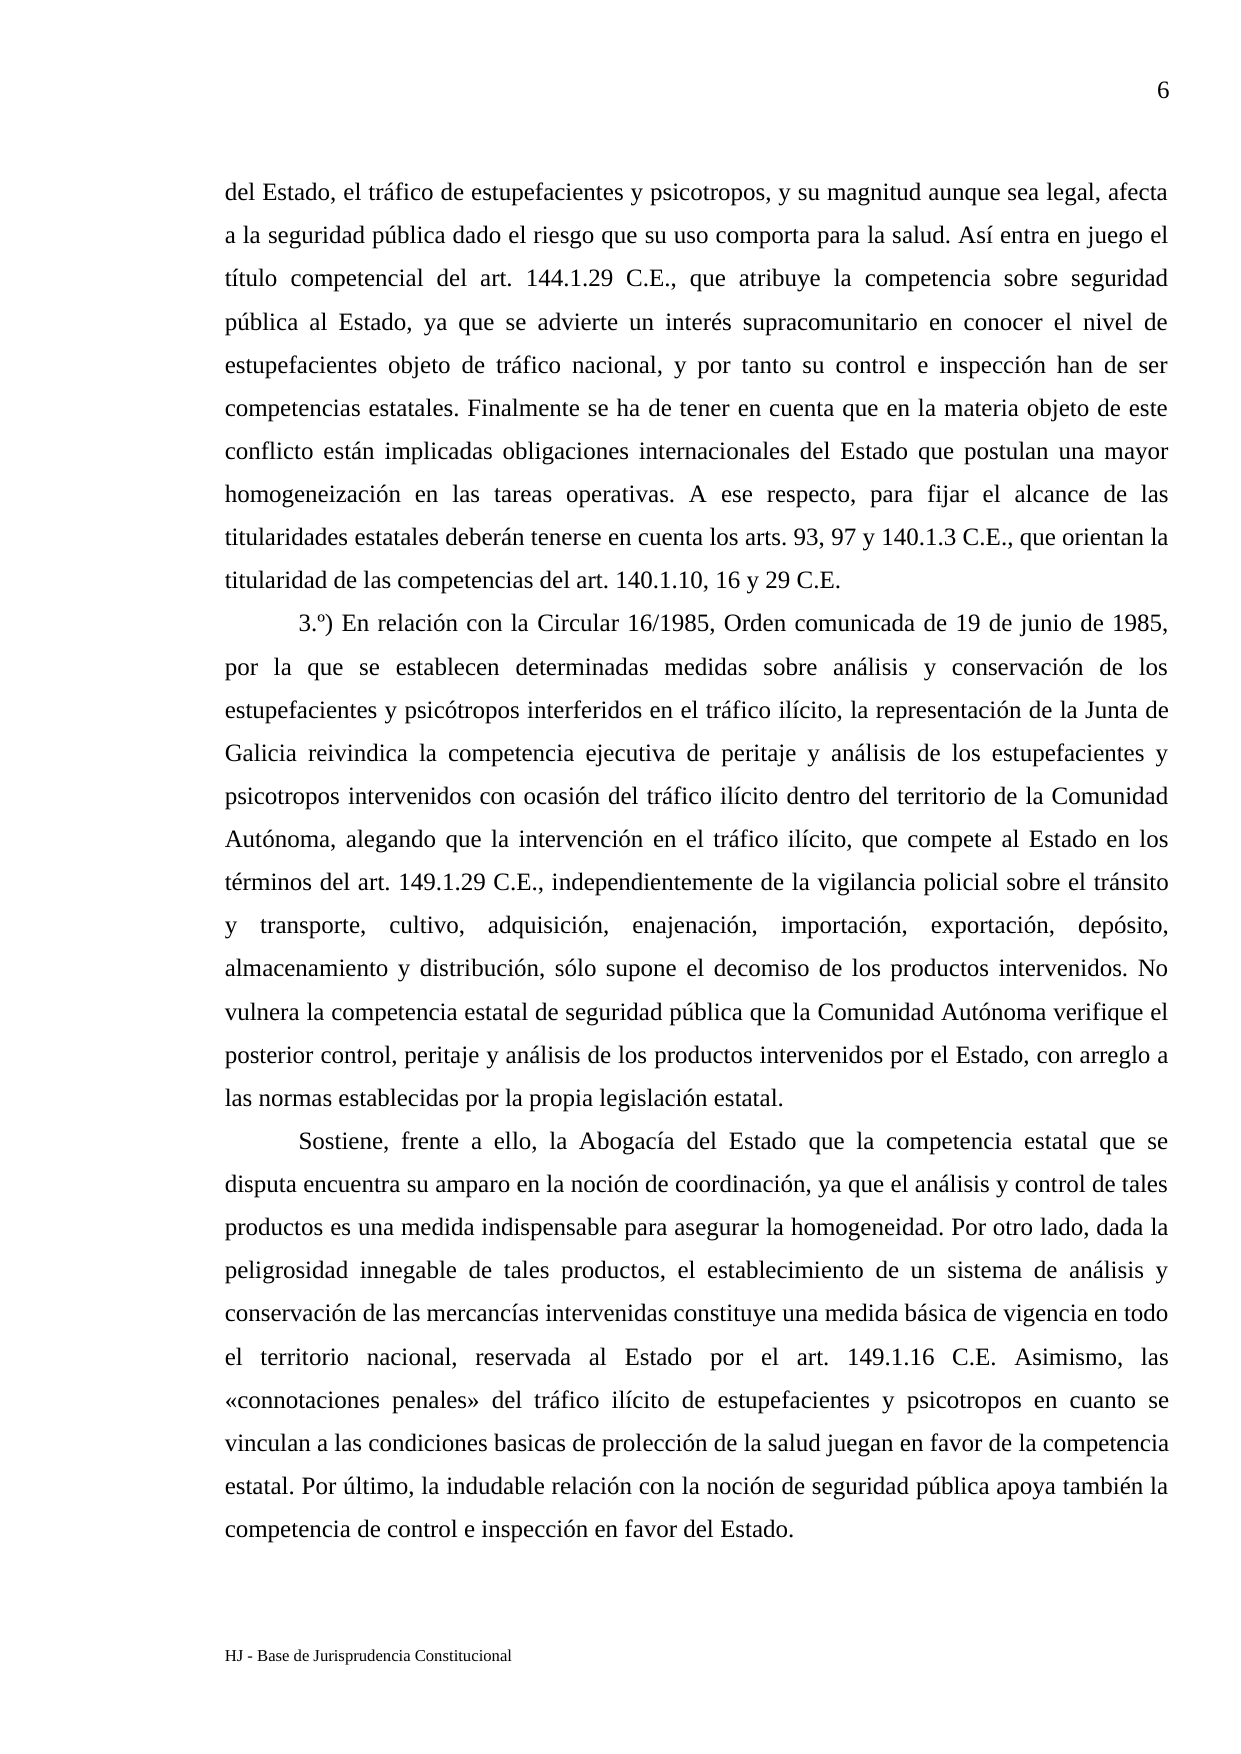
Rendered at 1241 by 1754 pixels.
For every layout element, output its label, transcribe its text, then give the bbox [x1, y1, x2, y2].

text 3.º) En relación con la Circular 16/1985, Orden comunicada de 19 de junio de 1985, por la que se establecen determinadas medidas sobre análisis y conservación de los estupefacientes y psicótropos interferidos en el tráfico ilícito, la representación de la Junta de Galicia reivindica la competencia ejecutiva de peritaje y análisis de los estupefacientes y psicotropos intervenidos con ocasión del tráfico ilícito dentro del territorio de la Comunidad Autónoma, alegando que la intervención en el tráfico ilícito, que compete al Estado en los términos del art. 149.1.29 C.E., independientemente de la vigilancia policial sobre el tránsito y transporte, cultivo, adquisición, enajenación, importación, exportación, depósito, almacenamiento y distribución, sólo supone el decomiso de los productos intervenidos. No vulnera la competencia estatal de seguridad pública que la Comunidad Autónoma verifique el posterior control, peritaje y análisis de los productos intervenidos por el Estado, con arreglo a las normas establecidas por la propia legislación estatal. [224, 608, 1169, 1112]
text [224, 177, 1169, 594]
text Sostiene, frente a ello, la Abogacía del Estado que la competencia estatal que se disputa encuentra su amparo en la noción de coordinación, ya que el análisis y control de tales productos es una medida indispensable para asegurar la homogeneidad. Por otro lado, dada la peligrosidad innegable de tales productos, el establecimiento de un sistema de análisis y conservación de las mercancías intervenidas constituye una medida básica de vigencia en todo el territorio nacional, reservada al Estado por el art. 149.1.16 C.E. Asimismo, las «connotaciones penales» del tráfico ilícito de estupefacientes y psicotropos en cuanto se vinculan a las condiciones basicas de prolección de la salud juegan en favor de la competencia estatal. Por último, la indudable relación con la noción de seguridad pública apoya también la competencia de control e inspección en favor del Estado. [224, 1126, 1169, 1543]
